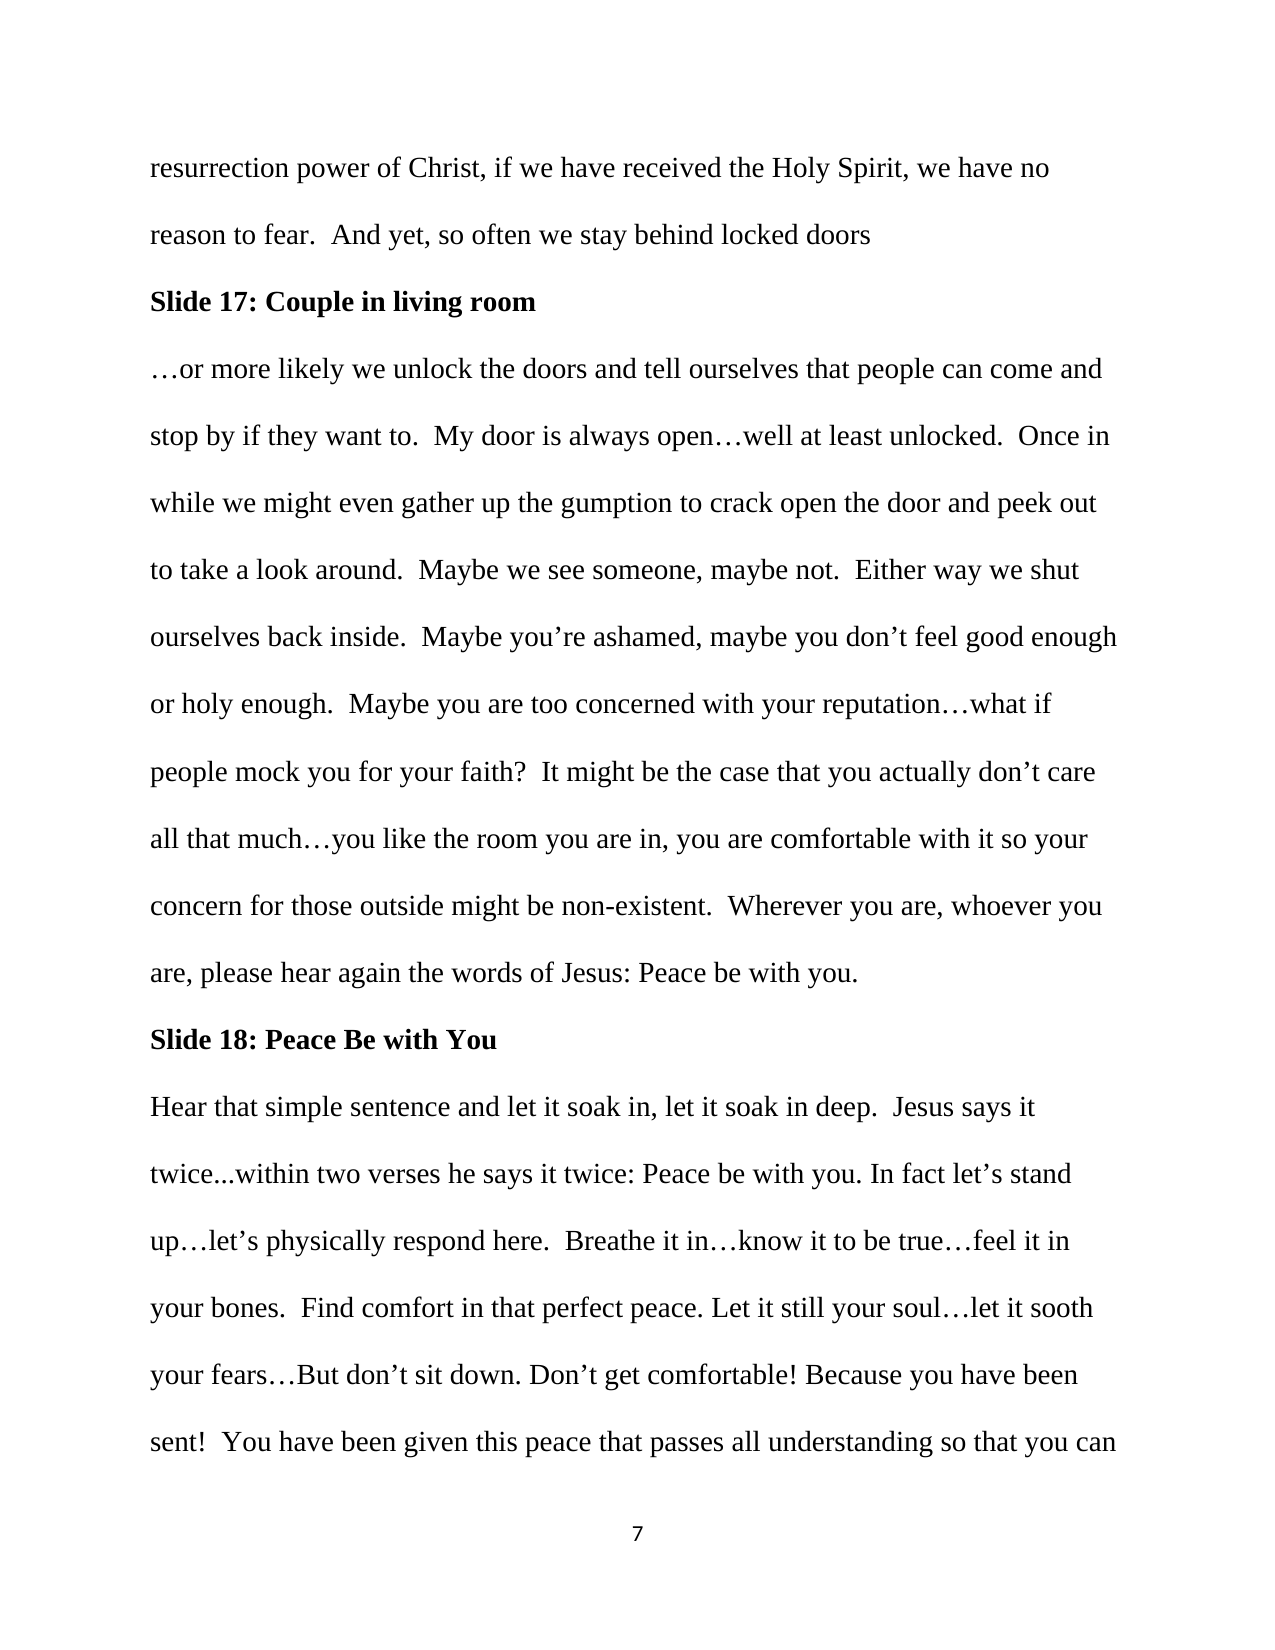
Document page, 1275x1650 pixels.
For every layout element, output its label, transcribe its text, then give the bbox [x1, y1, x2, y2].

text Slide 18: Peace Be with You [150, 1022, 1125, 1056]
text Slide 17: Couple in living room [150, 284, 1125, 318]
text …or more likely we unlock the doors and tell ourselves that people can come and stop by if they want to. My door is always open…well at least unlocked. Once in while we might even gather up the gumption to crack open the door and peek out to take a look around. Maybe we see someone, maybe not. Either way we shut ourselves back inside. Maybe you’re ashamed, maybe you don’t feel good enough or holy enough. Maybe you are too concerned with your reputation…what if people mock you for your faith? It might be the case that you actually don’t care all that much…you like the room you are in, you are comfortable with it so your concern for those outside might be non-existent. Wherever you are, whoever you are, please hear again the words of Jesus: Peace be with you. [150, 351, 1125, 988]
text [150, 1089, 1125, 1458]
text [150, 150, 1125, 251]
